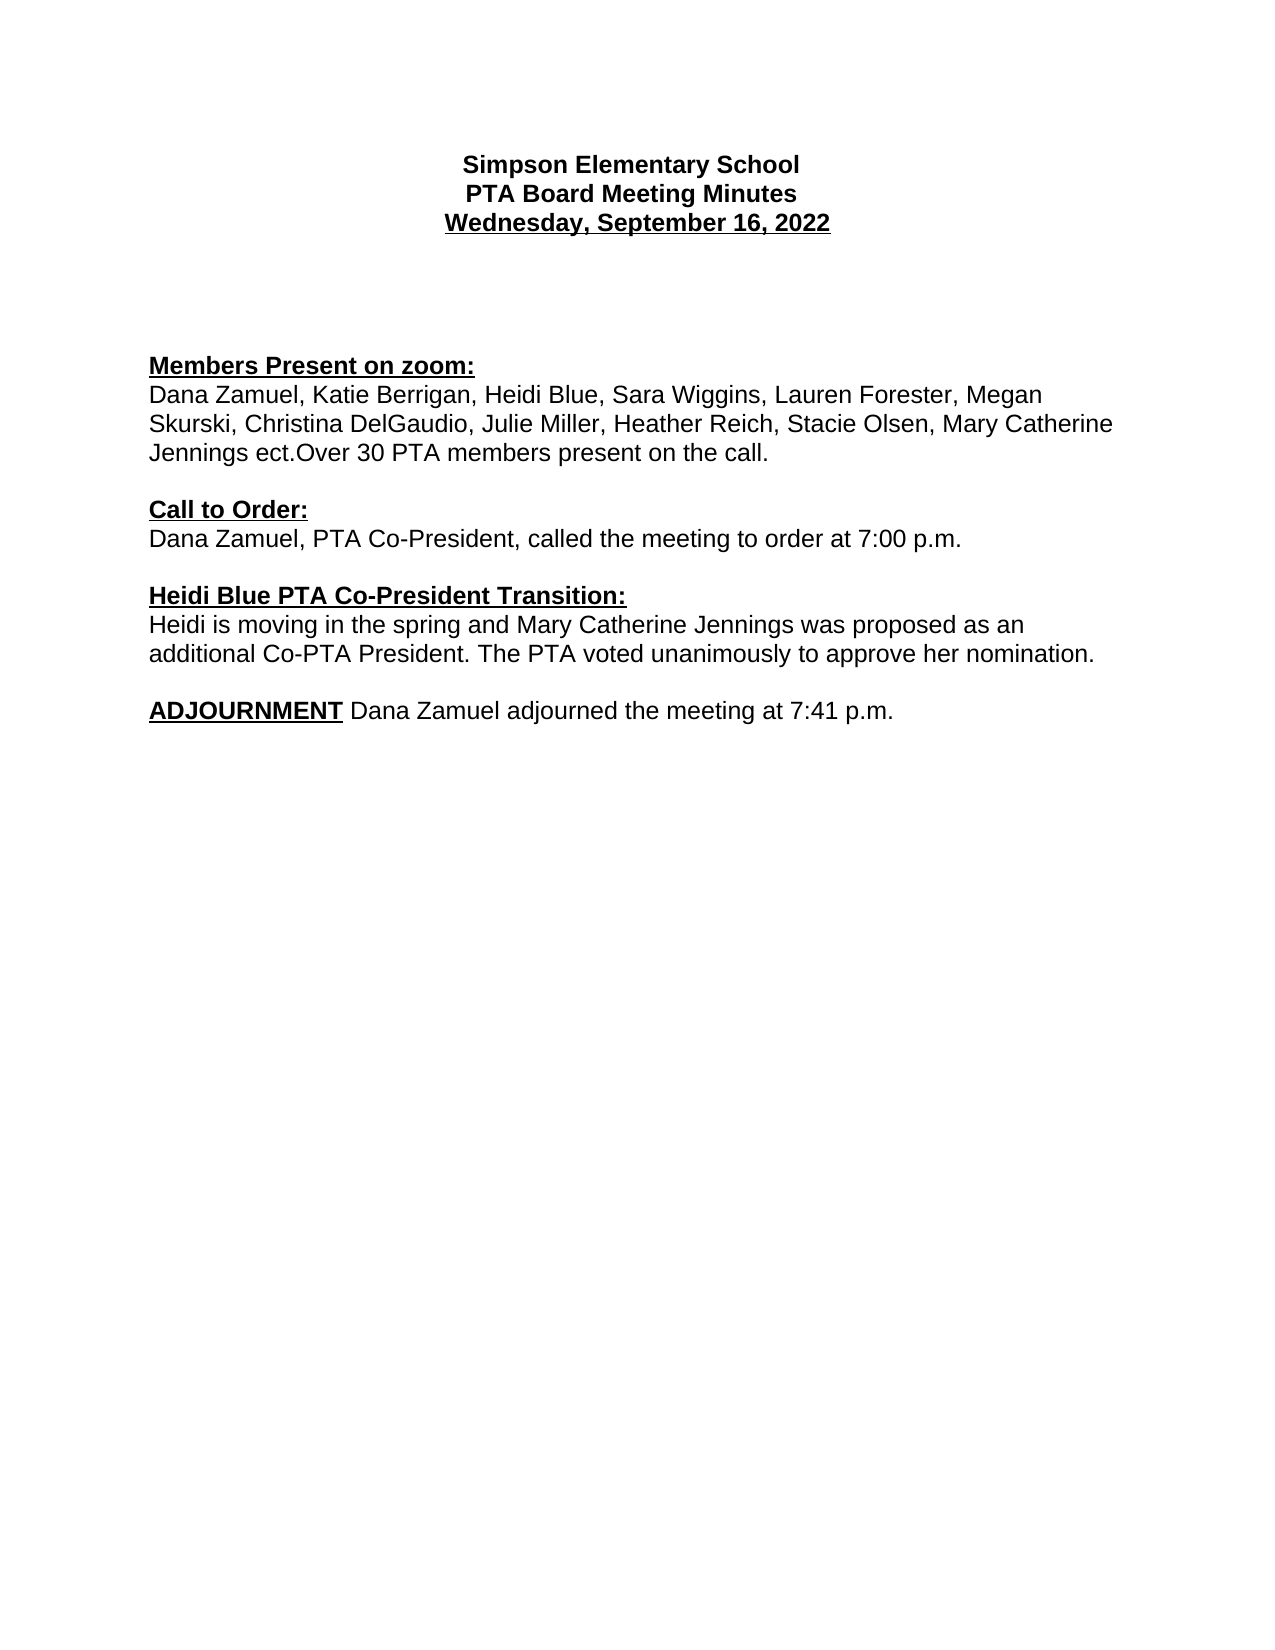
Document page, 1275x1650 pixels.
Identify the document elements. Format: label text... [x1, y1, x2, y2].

text Dana Zamuel, PTA Co-President, called the meeting to order at 7:00 p.m. [148, 524, 1125, 552]
text Dana Zamuel, Katie Berrigan, Heidi Blue, Sara Wiggins, Lauren Forester, Megan Skurski, Christina DelGaudio, Julie Miller, Heather Reich, Stacie Olsen, Mary Catherine Jennings ect.Over 30 PTA members present on the call. [148, 380, 1125, 466]
text Heidi Blue PTA Co-President Transition: [148, 581, 1125, 610]
text Call to Order: [148, 495, 1125, 524]
text PTA Board Meeting Minutes [152, 179, 1125, 207]
text Simpson Elementary School [152, 150, 1125, 179]
text Members Present on zoom: [148, 351, 1125, 380]
text Wednesday, September 16, 2022 [150, 207, 1125, 236]
text Heidi is moving in the spring and Mary Catherine Jennings was proposed as an additional Co-PTA President. The PTA voted unanimously to approve her nomination. [148, 610, 1125, 667]
text ADJOURNMENT Dana Zamuel adjourned the meeting at 7:41 p.m. [148, 696, 1125, 725]
